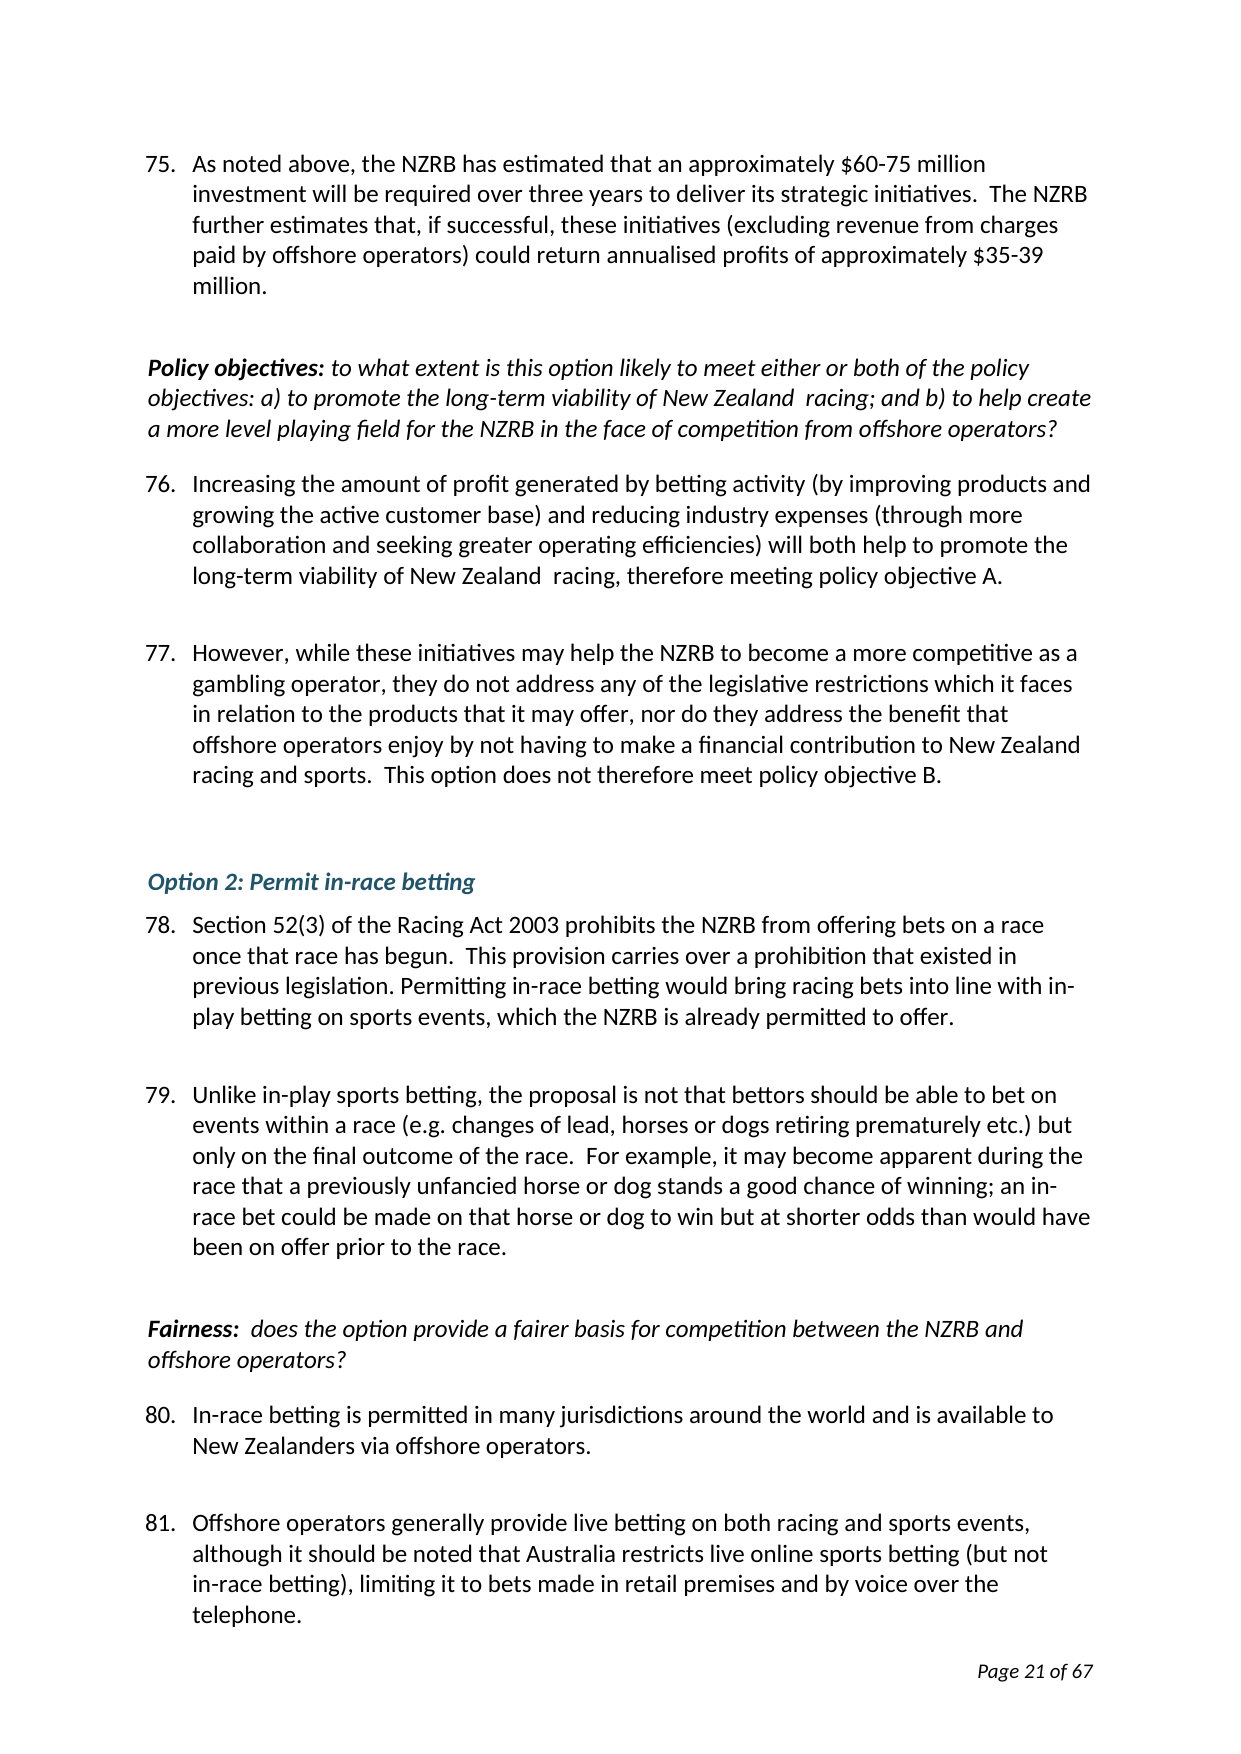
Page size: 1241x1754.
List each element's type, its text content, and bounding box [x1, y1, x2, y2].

list Increasing the amount of profit generated by betting activity (by improving products and growing the active customer base) and reducing industry expenses (through more collaboration and seeking greater operating efficiencies) will both help to promote the long-term viability of New Zealand racing, therefore meeting policy objective A. [145, 468, 1092, 590]
text Policy objectives: to what extent is this option likely to meet either or both of the policy objectives: a) to promote the long-term viability of New Zealand racing; and b) to help create a more level playing field for the NZRB in the face of competition from offshore operators? [148, 352, 1092, 443]
list As noted above, the NZRB has estimated that an approximately $60-75 million investment will be required over three years to deliver its strategic initiatives. The NZRB further estimates that, if successful, these initiatives (excluding revenue from charges paid by offshore operators) could return annualised profits of approximately $35-39 million. [145, 148, 1092, 300]
list Section 52(3) of the Racing Act 2003 prohibits the NZRB from offering bets on a race once that race has begun. This provision carries over a prohibition that existed in previous legislation. Permitting in-race betting would bring racing bets into line with in-play betting on sports events, which the NZRB is already permitted to offer. [145, 909, 1092, 1032]
list Offshore operators generally provide live betting on both racing and sports events, although it should be noted that Australia restricts live online sports betting (but not in-race betting), limiting it to bets made in retail premises and by voice over the telephone. [145, 1507, 1092, 1629]
text Fairness: does the option provide a fairer basis for competition between the NZRB and offshore operators? [148, 1313, 1092, 1374]
list However, while these initiatives may help the NZRB to become a more competitive as a gambling operator, they do not address any of the legislative restrictions which it faces in relation to the products that it may offer, nor do they address the benefit that offshore operators enjoy by not having to make a financial contribution to New Zealand racing and sports. This option does not therefore meet policy objective B. [145, 637, 1092, 790]
list Unlike in-play sports betting, the proposal is not that bettors should be able to bet on events within a race (e.g. changes of lead, horses or dogs retiring prematurely etc.) but only on the final outcome of the race. For example, it may become apparent during the race that a previously unfancied horse or dog stands a good chance of winning; an in-race bet could be made on that horse or dog to win but at shorter odds than would have been on offer prior to the race. [145, 1079, 1092, 1262]
subtitle Option 2: Permit in-race betting [148, 866, 1092, 897]
list In-race betting is permitted in many jurisdictions around the world and is available to New Zealanders via offshore operators. [145, 1399, 1092, 1460]
